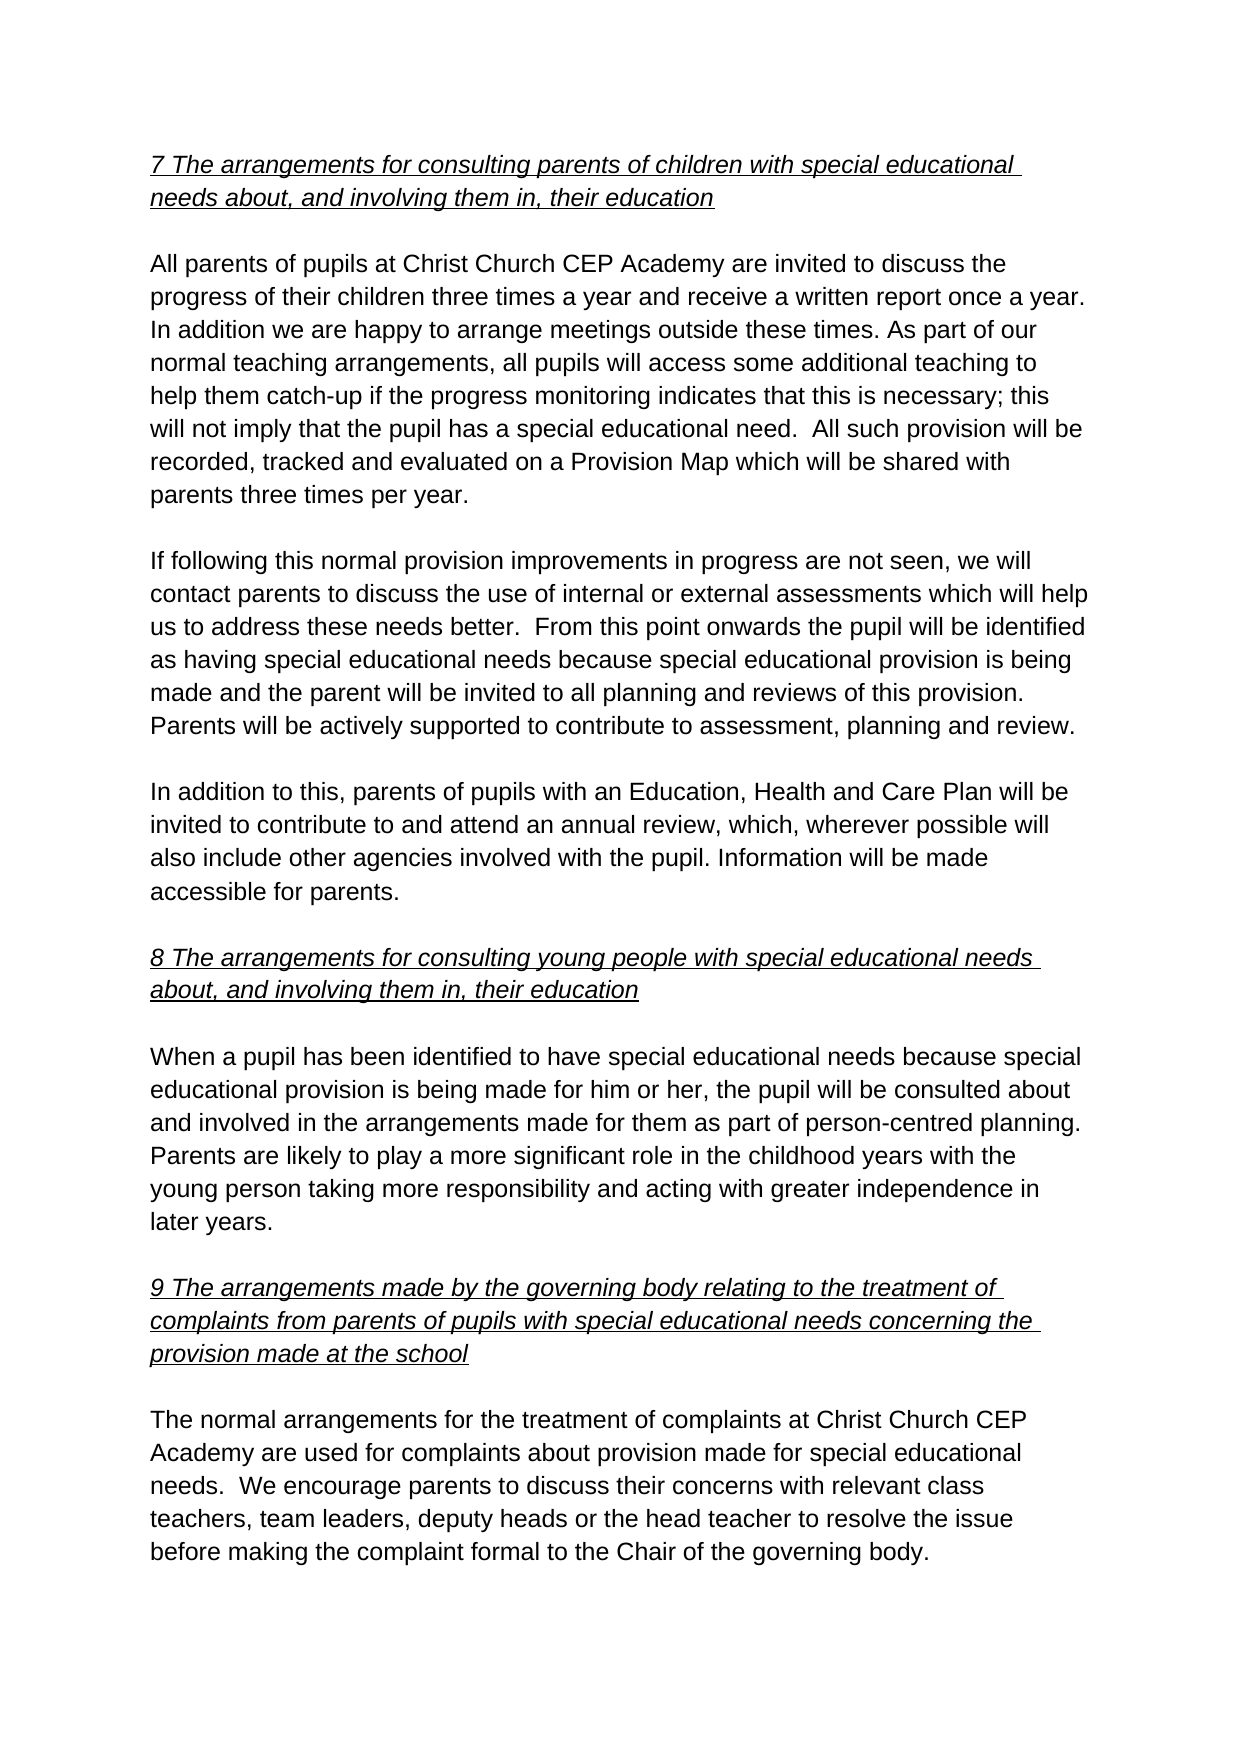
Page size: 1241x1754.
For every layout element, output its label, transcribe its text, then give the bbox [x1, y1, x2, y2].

text The normal arrangements for the treatment of complaints at Christ Church CEP Academy are used for complaints about provision made for special educational needs. We encourage parents to discuss their concerns with relevant class teachers, team leaders, deputy heads or the head teacher to resolve the issue before making the complaint formal to the Chair of the governing body. [150, 1405, 1090, 1566]
text In addition to this, parents of pupils with an Education, Health and Care Plan will be invited to contribute to and attend an annual review, which, wherever possible will also include other agencies involved with the pupil. Information will be made accessible for parents. [150, 777, 1090, 905]
text 8 The arrangements for consulting young people with special educational needs about, and involving them in, their education [150, 942, 1090, 1004]
text When a pupil has been identified to have special educational needs because special educational provision is being made for him or her, the pupil will be consulted about and involved in the arrangements made for them as part of person-centred planning. Parents are likely to play a more significant role in the childhood years with the young person taking more responsibility and acting with greater independence in later years. [150, 1042, 1090, 1235]
text All parents of pupils at Christ Church CEP Academy are invited to discuss the progress of their children three times a year and receive a written report once a year. In addition we are happy to arrange meetings outside these times. As part of our normal teaching arrangements, all pupils will access some additional teaching to help them catch-up if the progress monitoring indicates that this is necessary; this will not imply that the pupil has a special educational need. All such provision will be recorded, tracked and evaluated on a Provision Map which will be shared with parents three times per year. [150, 249, 1090, 509]
text If following this normal provision improvements in progress are not seen, we will contact parents to discuss the use of internal or external assessments which will help us to address these needs better. From this point onwards the pupil will be identified as having special educational needs because special educational provision is being made and the parent will be invited to all planning and reviews of this provision. Parents will be actively supported to contribute to assessment, planning and review. [150, 546, 1090, 740]
text 9 The arrangements made by the governing body relating to the treatment of complaints from parents of pupils with special educational needs concerning the provision made at the school [150, 1273, 1090, 1367]
text 7 The arrangements for consulting parents of children with special educational needs about, and involving them in, their education [150, 150, 1090, 212]
